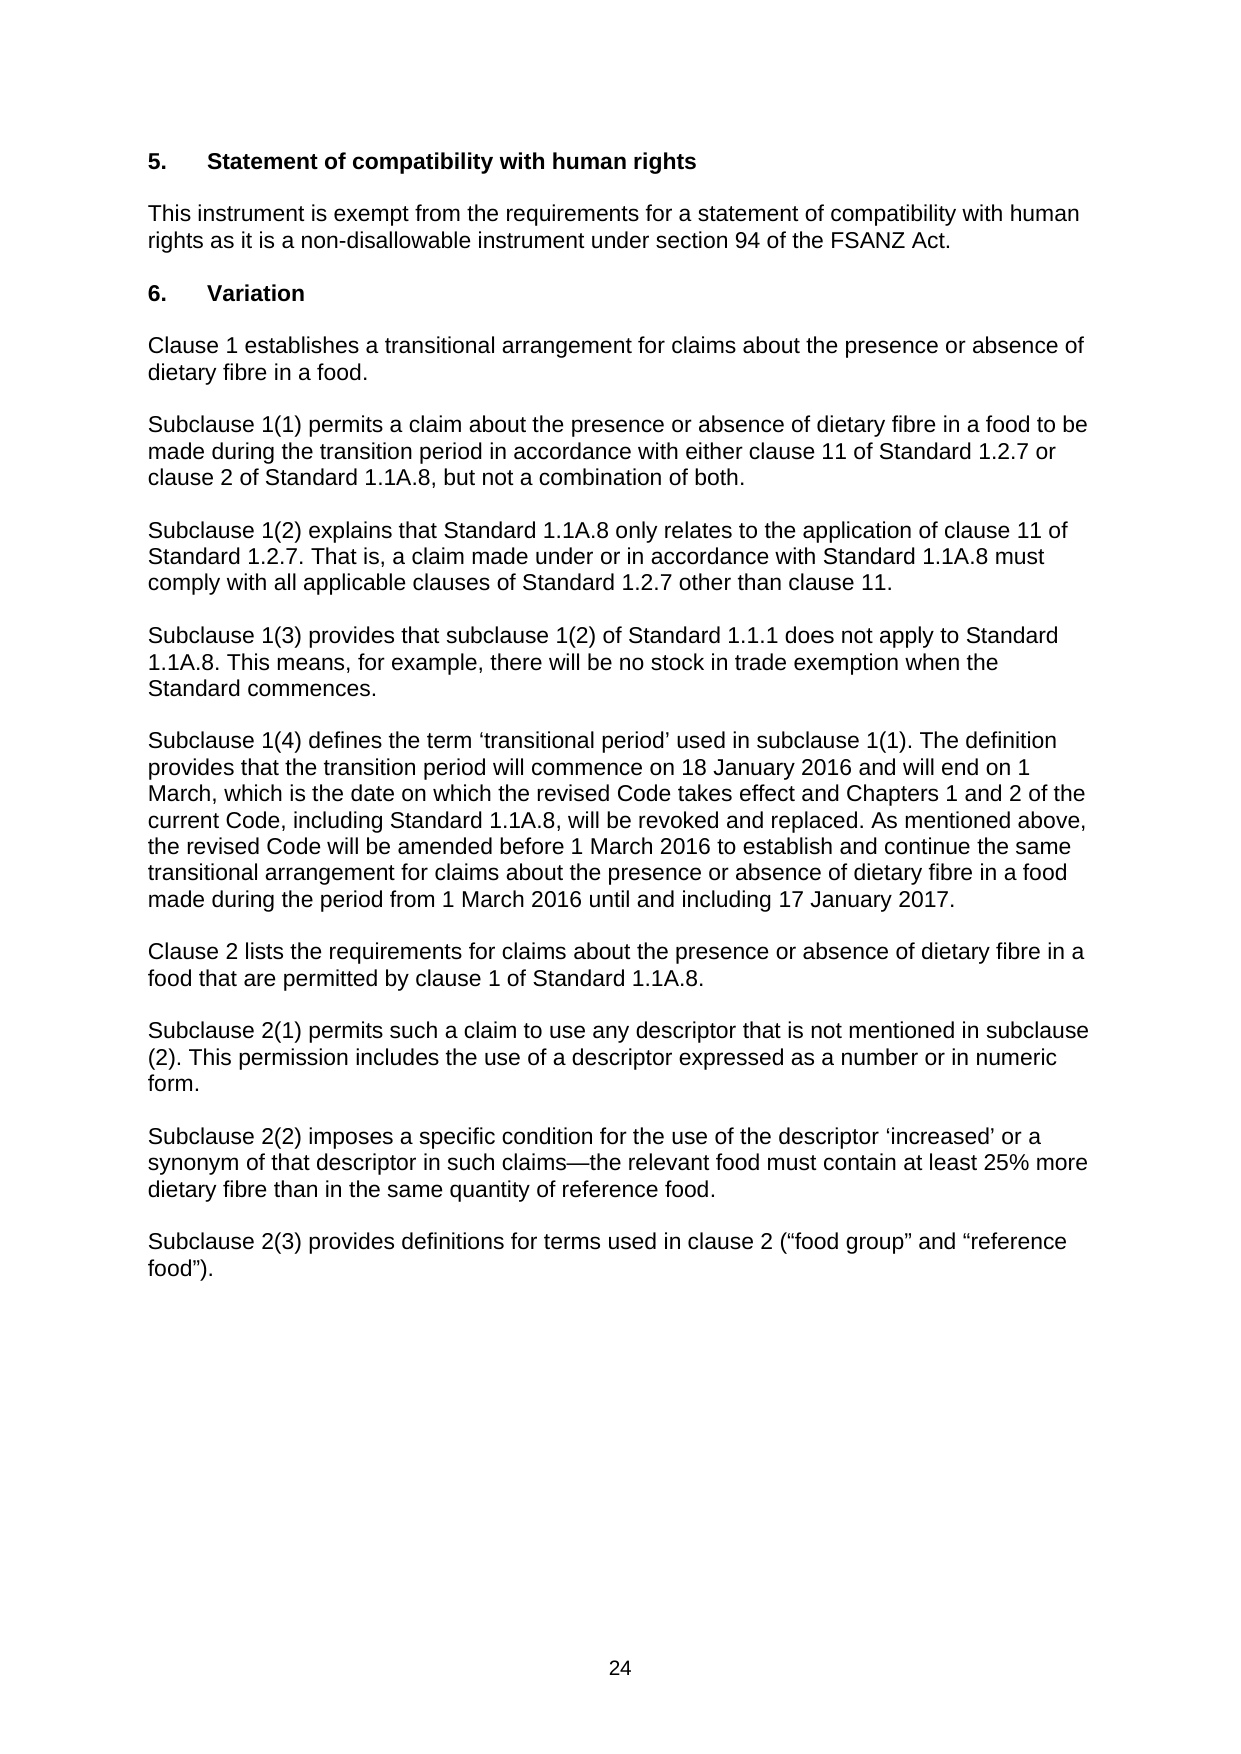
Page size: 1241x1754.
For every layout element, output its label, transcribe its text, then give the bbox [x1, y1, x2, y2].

text Subclause 2(2) imposes a specific condition for the use of the descriptor ‘increased’ or a synonym of that descriptor in such claims—the relevant food must contain at least 25% more dietary fibre than in the same quantity of reference food. [148, 1123, 1092, 1202]
text Subclause 1(4) defines the term ‘transitional period’ used in subclause 1(1). The definition provides that the transition period will commence on 18 January 2016 and will end on 1 March, which is the date on which the revised Code takes effect and Chapters 1 and 2 of the current Code, including Standard 1.1A.8, will be revoked and replaced. As mentioned above, the revised Code will be amended before 1 March 2016 to establish and continue the same transitional arrangement for claims about the presence or absence of dietary fibre in a food made during the period from 1 March 2016 until and including 17 January 2017. [148, 727, 1092, 912]
text Subclause 2(1) permits such a claim to use any descriptor that is not mentioned in subclause (2). This permission includes the use of a descriptor expressed as a number or in numeric form. [148, 1017, 1092, 1096]
text Subclause 2(3) provides definitions for terms used in clause 2 (“food group” and “reference food”). [148, 1228, 1092, 1281]
text 5. Statement of compatibility with human rights [148, 148, 1092, 174]
text Subclause 1(3) provides that subclause 1(2) of Standard 1.1.1 does not apply to Standard 1.1A.8. This means, for example, there will be no stock in trade exemption when the Standard commences. [148, 622, 1092, 701]
text This instrument is exempt from the requirements for a statement of compatibility with human rights as it is a non-disallowable instrument under section 94 of the FSANZ Act. [148, 200, 1092, 253]
text Clause 2 lists the requirements for claims about the presence or absence of dietary fibre in a food that are permitted by clause 1 of Standard 1.1A.8. [148, 938, 1092, 991]
text 6. Variation [148, 279, 1092, 306]
text Subclause 1(1) permits a claim about the presence or absence of dietary fibre in a food to be made during the transition period in accordance with either clause 11 of Standard 1.2.7 or clause 2 of Standard 1.1A.8, but not a combination of both. [148, 411, 1092, 490]
text Clause 1 establishes a transitional arrangement for claims about the presence or absence of dietary fibre in a food. [148, 332, 1092, 385]
text Subclause 1(2) explains that Standard 1.1A.8 only relates to the application of clause 11 of Standard 1.2.7. That is, a claim made under or in accordance with Standard 1.1A.8 must comply with all applicable clauses of Standard 1.2.7 other than clause 11. [148, 517, 1092, 596]
